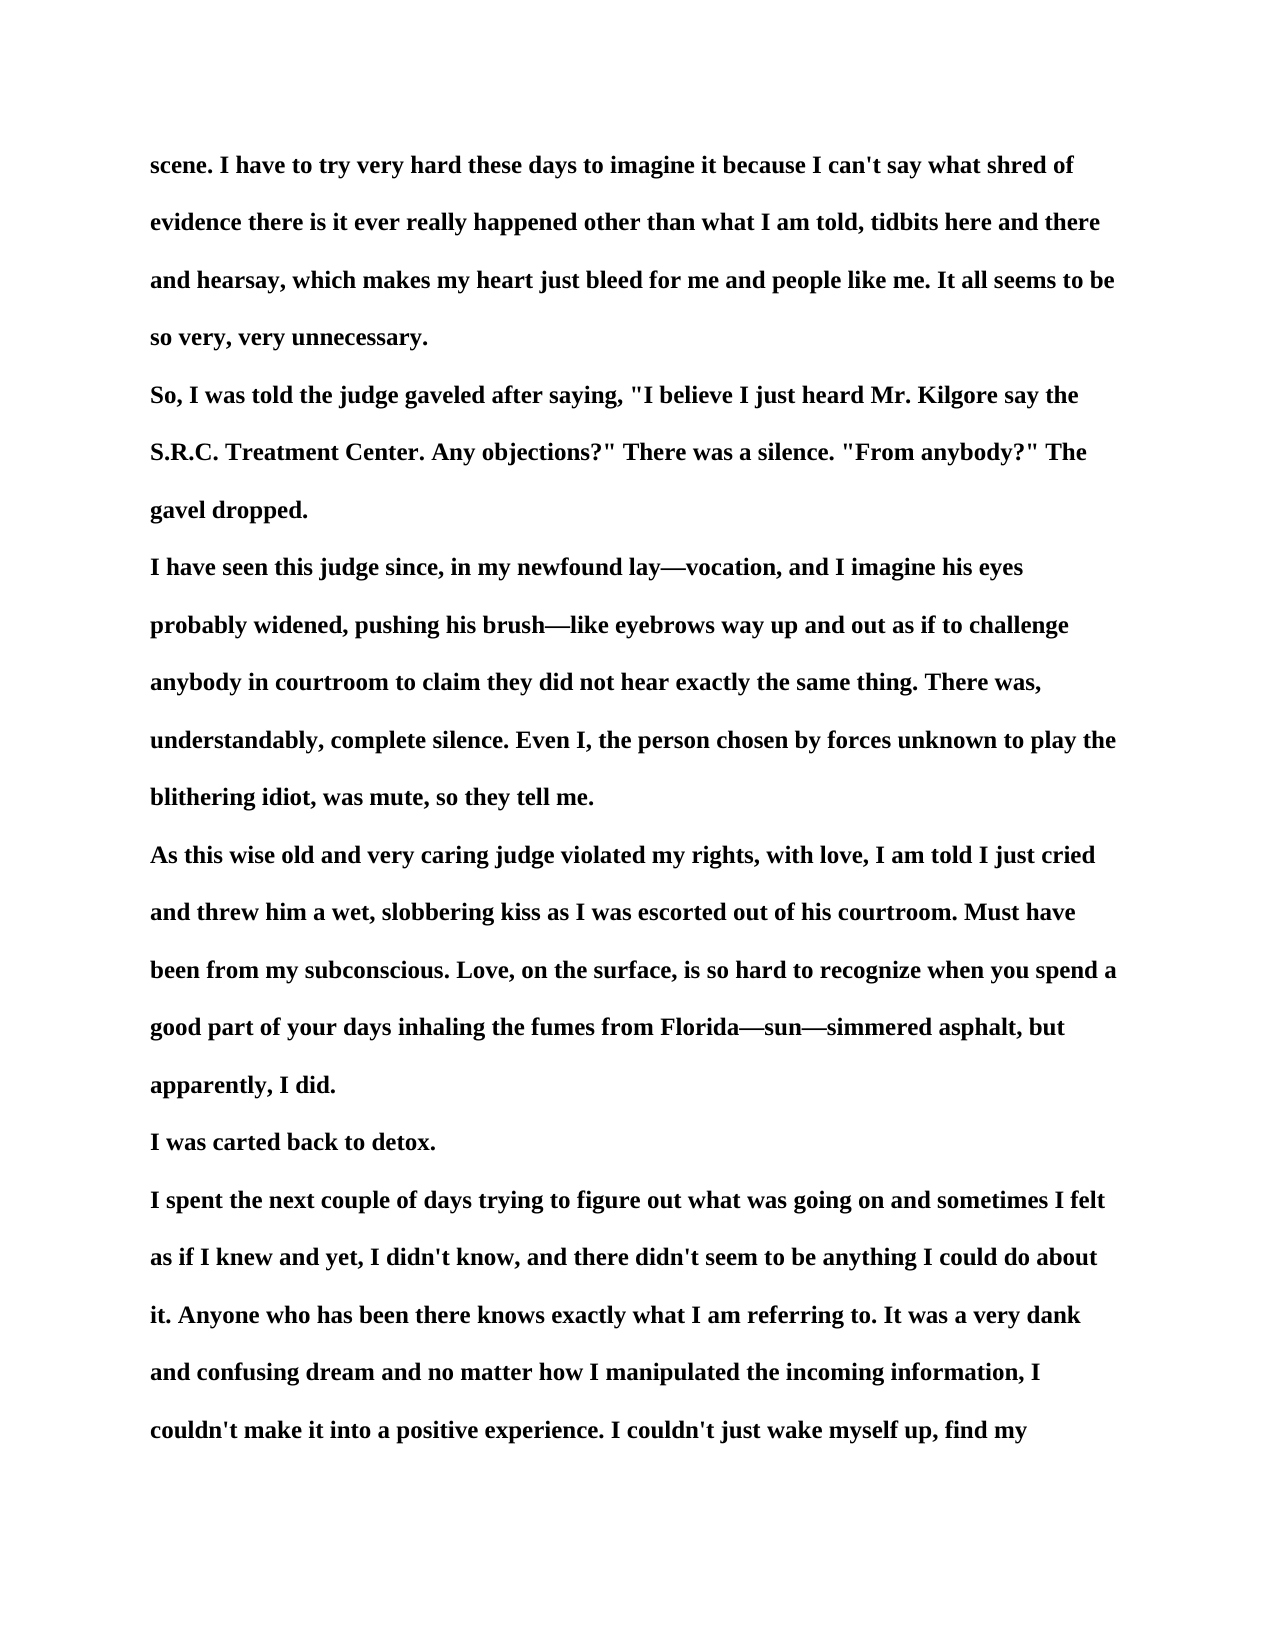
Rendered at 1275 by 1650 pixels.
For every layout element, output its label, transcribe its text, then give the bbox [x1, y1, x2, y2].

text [150, 1185, 1125, 1444]
text I have seen this judge since, in my newfound lay—vocation, and I imagine his eyes probably widened, pushing his brush—like eyebrows way up and out as if to challenge anybody in courtroom to claim they did not hear exactly the same thing. There was, understandably, complete silence. Even I, the person chosen by forces unknown to play the blithering idiot, was mute, so they tell me. [150, 552, 1125, 811]
text As this wise old and very caring judge violated my rights, with love, I am told I just cried and threw him a wet, slobbering kiss as I was escorted out of his courtroom. Must have been from my subconscious. Love, on the surface, is so hard to recognize when you spend a good part of your days inhaling the fumes from Florida—sun—simmered asphalt, but apparently, I did. [150, 840, 1125, 1099]
text I was carted back to detox. [150, 1127, 1125, 1156]
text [150, 150, 1125, 351]
text So, I was told the judge gaveled after saying, "I believe I just heard Mr. Kilgore say the S.R.C. Treatment Center. Any objections?" There was a silence. "From anybody?" The gavel dropped. [150, 380, 1125, 524]
